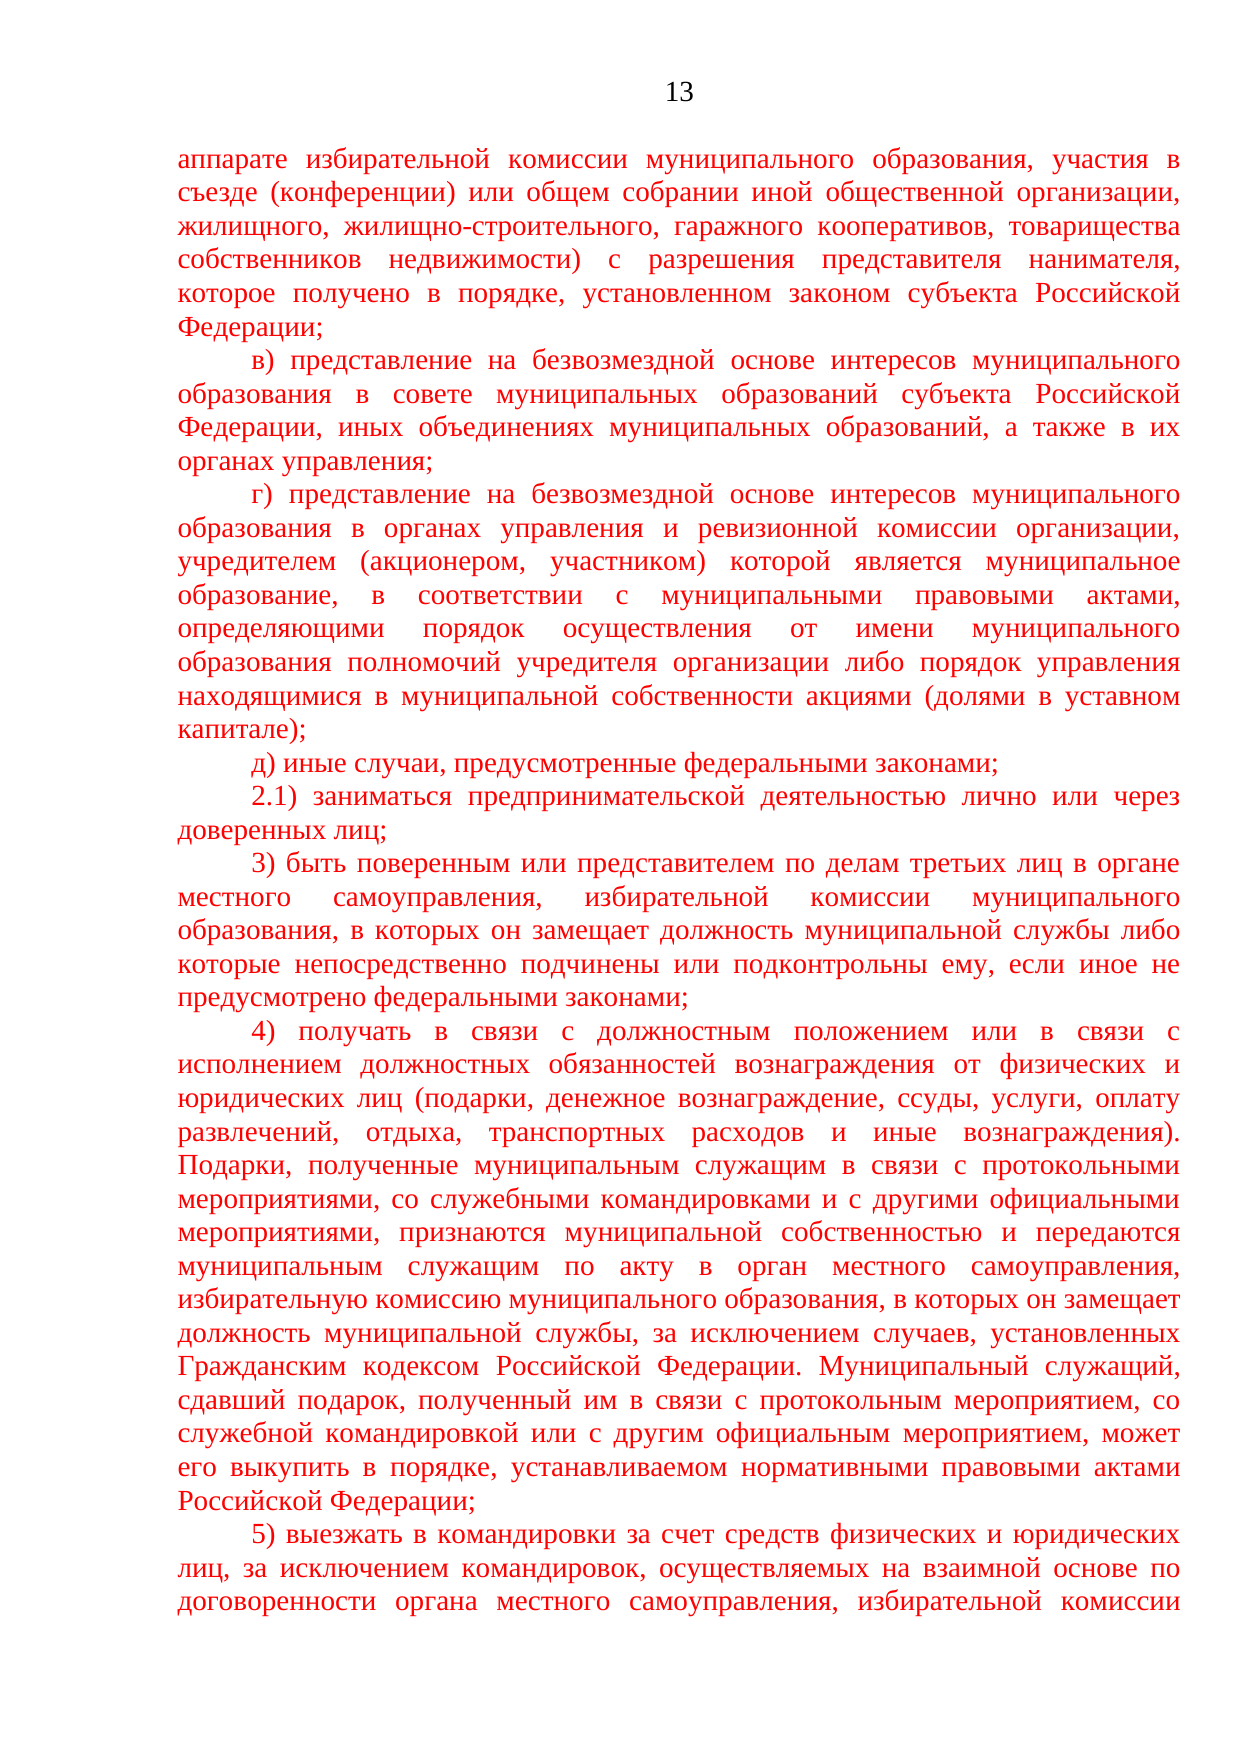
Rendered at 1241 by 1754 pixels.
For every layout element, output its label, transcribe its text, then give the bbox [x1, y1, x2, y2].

list в) представление на безвозмездной основе интересов муниципального образования в совете муниципальных образований субъекта Российской Федерации, иных объединениях муниципальных образований, а также в их органах управления; [177, 342, 1181, 476]
list д) иные случаи, предусмотренные федеральными законами; [177, 745, 1181, 778]
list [177, 141, 1181, 342]
list 2.1) заниматься предпринимательской деятельностью лично или через доверенных лиц; [177, 778, 1181, 845]
text 4) получать в связи с должностным положением или в связи с исполнением должностных обязанностей вознаграждения от физических и юридических лиц (подарки, денежное вознаграждение, ссуды, услуги, оплату развлечений, отдыха, транспортных расходов и иные вознаграждения). Подарки, полученные муниципальным служащим в связи с протокольными мероприятиями, со служебными командировками и с другими официальными мероприятиями, признаются муниципальной собственностью и передаются муниципальным служащим по акту в орган местного самоуправления, избирательную комиссию муниципального образования, в которых он замещает должность муниципальной службы, за исключением случаев, установленных Гражданским кодексом Российской Федерации. Муниципальный служащий, сдавший подарок, полученный им в связи с протокольным мероприятием, со служебной командировкой или с другим официальным мероприятием, может его выкупить в порядке, устанавливаемом нормативными правовыми актами Российской Федерации; [177, 1013, 1181, 1516]
list г) представление на безвозмездной основе интересов муниципального образования в органах управления и ревизионной комиссии организации, учредителем (акционером, участником) которой является муниципальное образование, в соответствии с муниципальными правовыми актами, определяющими порядок осуществления от имени муниципального образования полномочий учредителя организации либо порядок управления находящимися в муниципальной собственности акциями (долями в уставном капитале); [177, 476, 1181, 745]
list 3) быть поверенным или представителем по делам третьих лиц в органе местного самоуправления, избирательной комиссии муниципального образования, в которых он замещает должность муниципальной службы либо которые непосредственно подчинены или подконтрольны ему, если иное не предусмотрено федеральными законами; [177, 845, 1181, 1013]
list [177, 1516, 1181, 1617]
